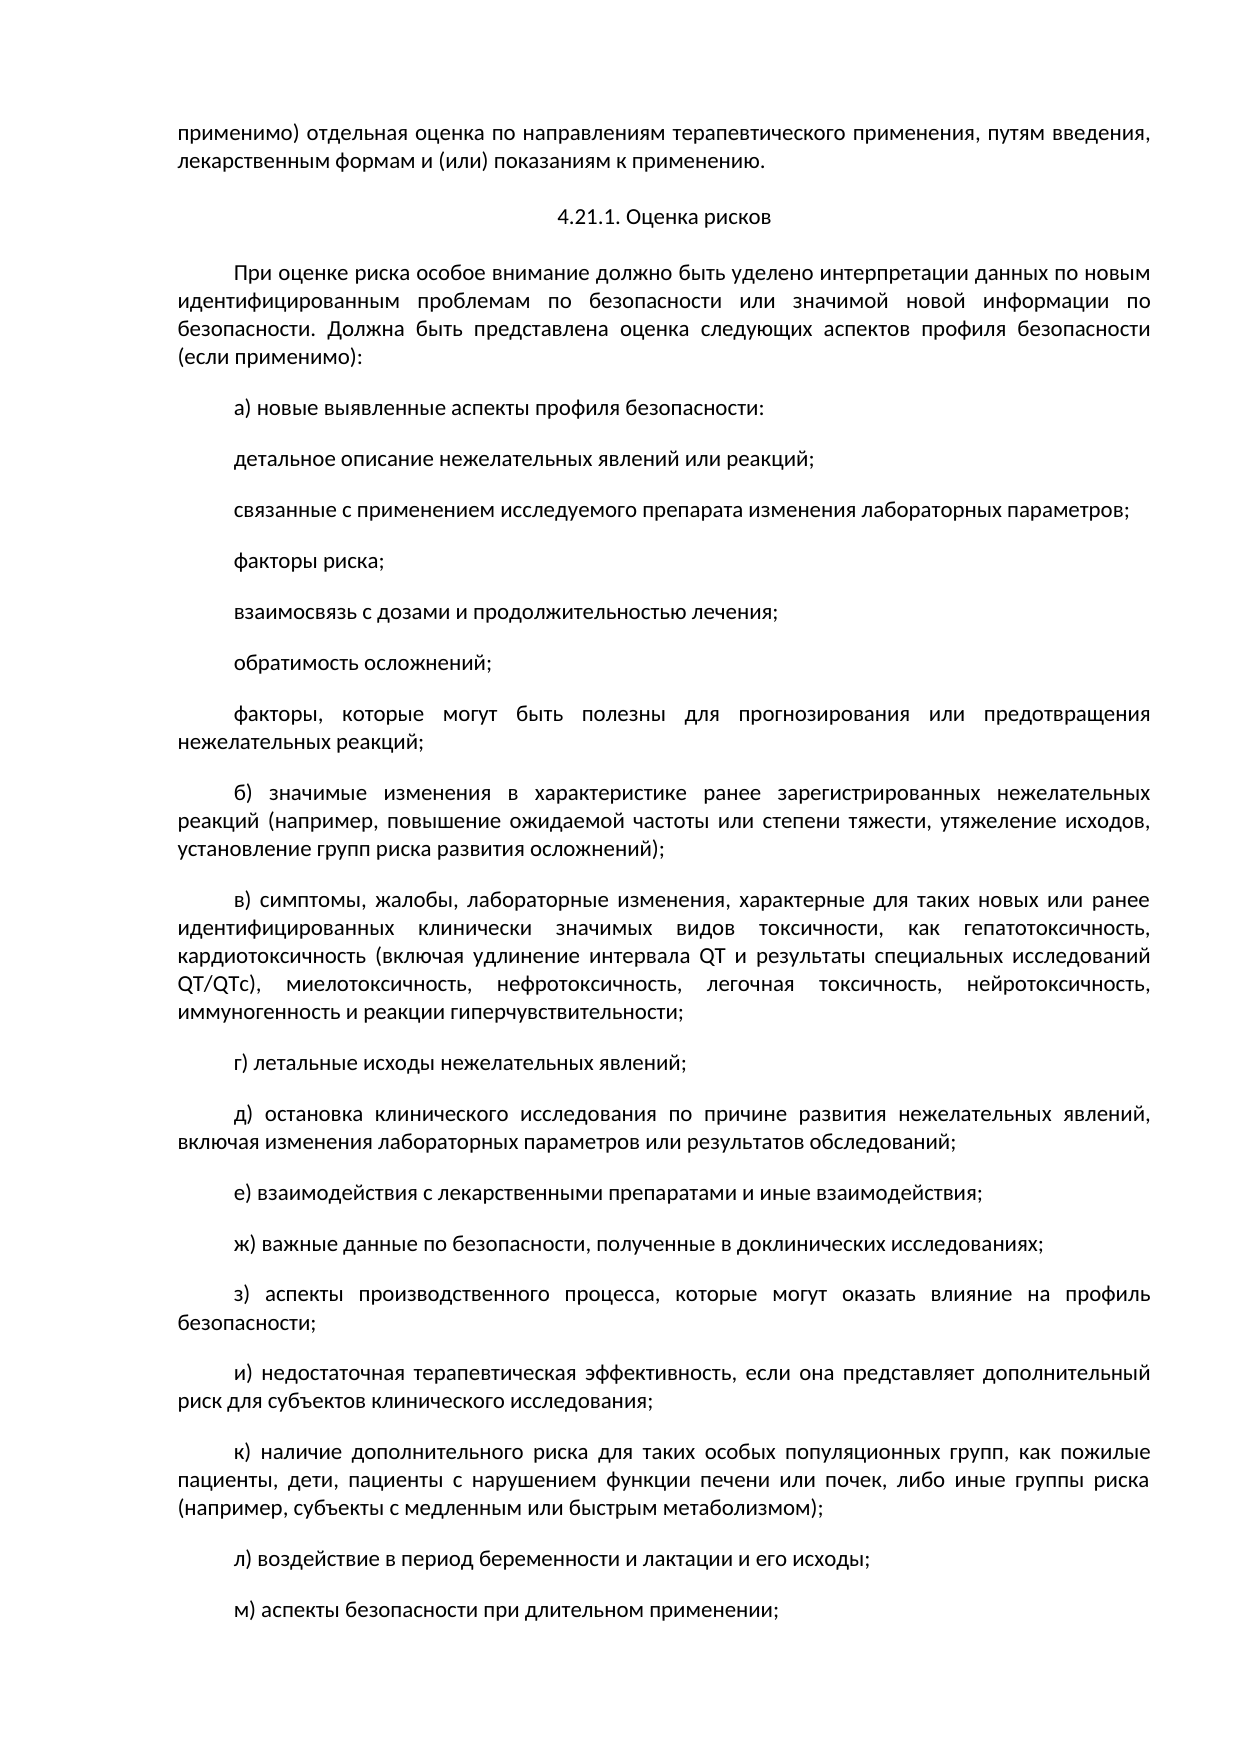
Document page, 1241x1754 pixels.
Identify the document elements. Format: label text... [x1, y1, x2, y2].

text а) новые выявленные аспекты профиля безопасности: [177, 393, 1152, 421]
text При оценке риска особое внимание должно быть уделено интерпретации данных по новым идентифицированным проблемам по безопасности или значимой новой информации по безопасности. Должна быть представлена оценка следующих аспектов профиля безопасности (если применимо): [177, 258, 1152, 370]
text и) недостаточная терапевтическая эффективность, если она представляет дополнительный риск для субъектов клинического исследования; [177, 1358, 1152, 1414]
text факторы, которые могут быть полезны для прогнозирования или предотвращения нежелательных реакций; [177, 699, 1152, 755]
text е) взаимодействия с лекарственными препаратами и иные взаимодействия; [177, 1178, 1152, 1206]
text в) симптомы, жалобы, лабораторные изменения, характерные для таких новых или ранее идентифицированных клинически значимых видов токсичности, как гепатотоксичность, кардиотоксичность (включая удлинение интервала QT и результаты специальных исследований QT/QTc), миелотоксичность, нефротоксичность, легочная токсичность, нейротоксичность, иммуногенность и реакции гиперчувствительности; [177, 885, 1152, 1025]
text 4.21.1. Оценка рисков [177, 202, 1152, 230]
text д) остановка клинического исследования по причине развития нежелательных явлений, включая изменения лабораторных параметров или результатов обследований; [177, 1099, 1152, 1155]
text м) аспекты безопасности при длительном применении; [177, 1595, 1152, 1623]
text детальное описание нежелательных явлений или реакций; [177, 444, 1152, 472]
text к) наличие дополнительного риска для таких особых популяционных групп, как пожилые пациенты, дети, пациенты с нарушением функции печени или почек, либо иные группы риска (например, субъекты с медленным или быстрым метаболизмом); [177, 1437, 1152, 1522]
text связанные с применением исследуемого препарата изменения лабораторных параметров; [177, 495, 1152, 523]
text факторы риска; [177, 546, 1152, 574]
text л) воздействие в период беременности и лактации и его исходы; [177, 1544, 1152, 1572]
text б) значимые изменения в характеристике ранее зарегистрированных нежелательных реакций (например, повышение ожидаемой частоты или степени тяжести, утяжеление исходов, установление групп риска развития осложнений); [177, 778, 1152, 862]
text обратимость осложнений; [177, 648, 1152, 676]
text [177, 118, 1152, 174]
text взаимосвязь с дозами и продолжительностью лечения; [177, 597, 1152, 625]
text з) аспекты производственного процесса, которые могут оказать влияние на профиль безопасности; [177, 1279, 1152, 1336]
text ж) важные данные по безопасности, полученные в доклинических исследованиях; [177, 1229, 1152, 1257]
text г) летальные исходы нежелательных явлений; [177, 1048, 1152, 1076]
